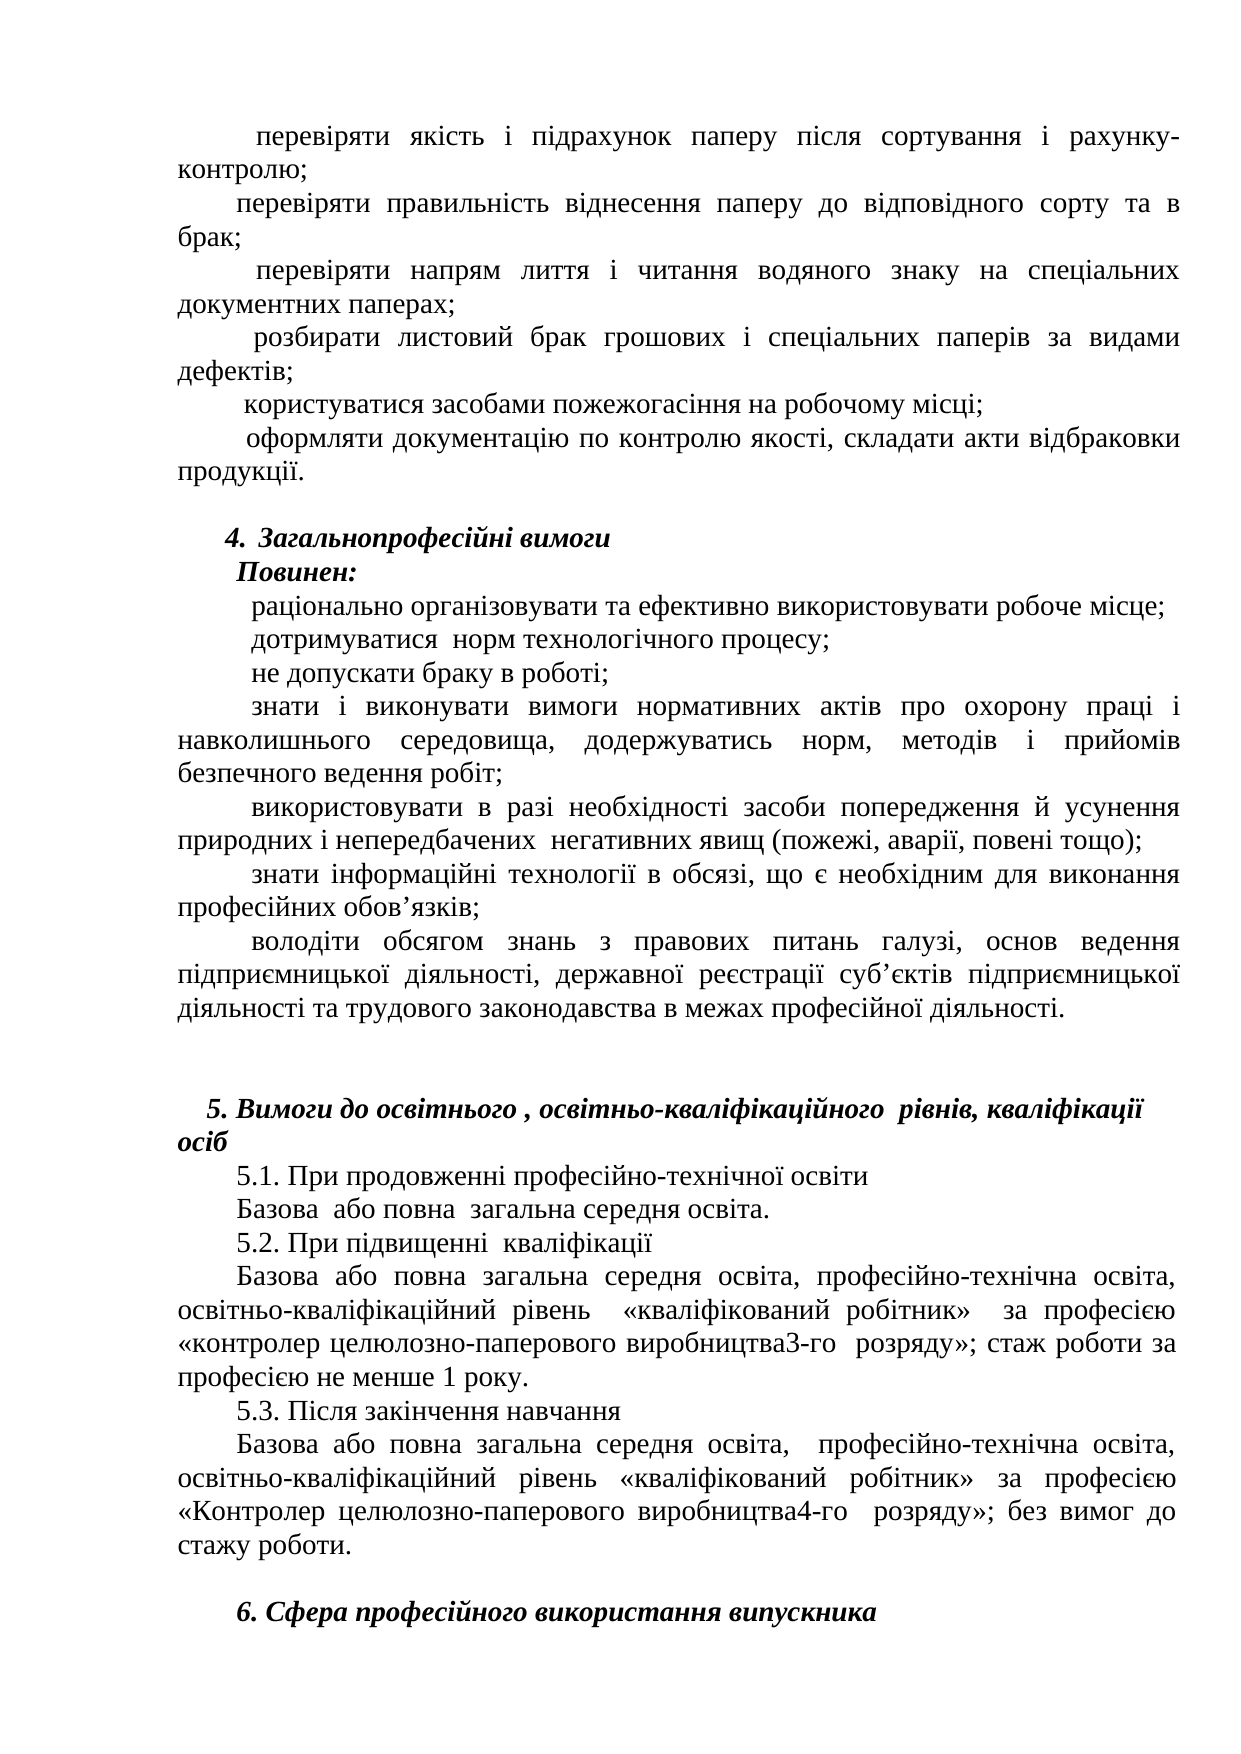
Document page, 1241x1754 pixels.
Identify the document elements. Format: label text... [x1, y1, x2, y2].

text користуватися засобами пожежогасіння на робочому місці; [177, 386, 1181, 420]
text Базова або повна загальна середня освіта. [177, 1191, 1181, 1225]
text перевіряти якість і підрахунок паперу після сортування і рахунку-контролю; [177, 118, 1181, 185]
text використовувати в разі необхідності засоби попередження й усунення природних і непередбачених негативних явищ (пожежі, аварії, повені тощо); [177, 789, 1181, 856]
text оформляти документацію по контролю якості, складати акти відбраковки продукції. [177, 420, 1181, 487]
text Повинен: [177, 554, 1181, 588]
text 5.2. При підвищенні кваліфікації [177, 1225, 1176, 1258]
text знати інформаційні технології в обсязі, що є необхідним для виконання професійних обов’язків; [177, 856, 1181, 923]
text дотримуватися норм технологічного процесу; [251, 621, 1181, 655]
text володіти обсягом знань з правових питань галузі, основ ведення підприємницької діяльності, державної реєстрації суб’єктів підприємницької діяльності та трудового законодавства в межах професійної діяльності. [177, 923, 1181, 1024]
text Базова або повна загальна середня освіта, професійно-технічна освіта, освітньо-кваліфікаційний рівень «кваліфікований робітник» за професією «Контролер целюлозно-паперового виробництва4-го розряду»; без вимог до стажу роботи. [177, 1426, 1176, 1560]
text 6. Сфера професійного використання випускника [236, 1594, 1181, 1627]
text перевіряти напрям лиття і читання водяного знаку на спеціальних документних паперах; [177, 252, 1181, 319]
text раціонально організовувати та ефективно використовувати робоче місце; [251, 588, 1181, 621]
text 5.1. При продовженні професійно-технічної освіти [177, 1158, 1181, 1191]
text 5. Вимоги до освітнього , освітньо-кваліфікаційного рівнів, кваліфікації осіб [177, 1091, 1181, 1158]
list Загальнопрофесійні вимоги [183, 521, 1181, 554]
text знати і виконувати вимоги нормативних актів про охорону праці і навколишнього середовища, додержуватись норм, методів і прийомів безпечного ведення робіт; [177, 688, 1181, 789]
text перевіряти правильність віднесення паперу до відповідного сорту та в брак; [177, 185, 1181, 252]
text 5.3. Після закінчення навчання [177, 1393, 1176, 1426]
text не допускати браку в роботі; [177, 655, 1181, 688]
text розбирати листовий брак грошових і спеціальних паперів за видами дефектів; [177, 319, 1181, 386]
text Базова або повна загальна середня освіта, професійно-технічна освіта, освітньо-кваліфікаційний рівень «кваліфікований робітник» за професією «контролер целюлозно-паперового виробництва3-го розряду»; стаж роботи за професією не менше 1 року. [177, 1258, 1176, 1393]
